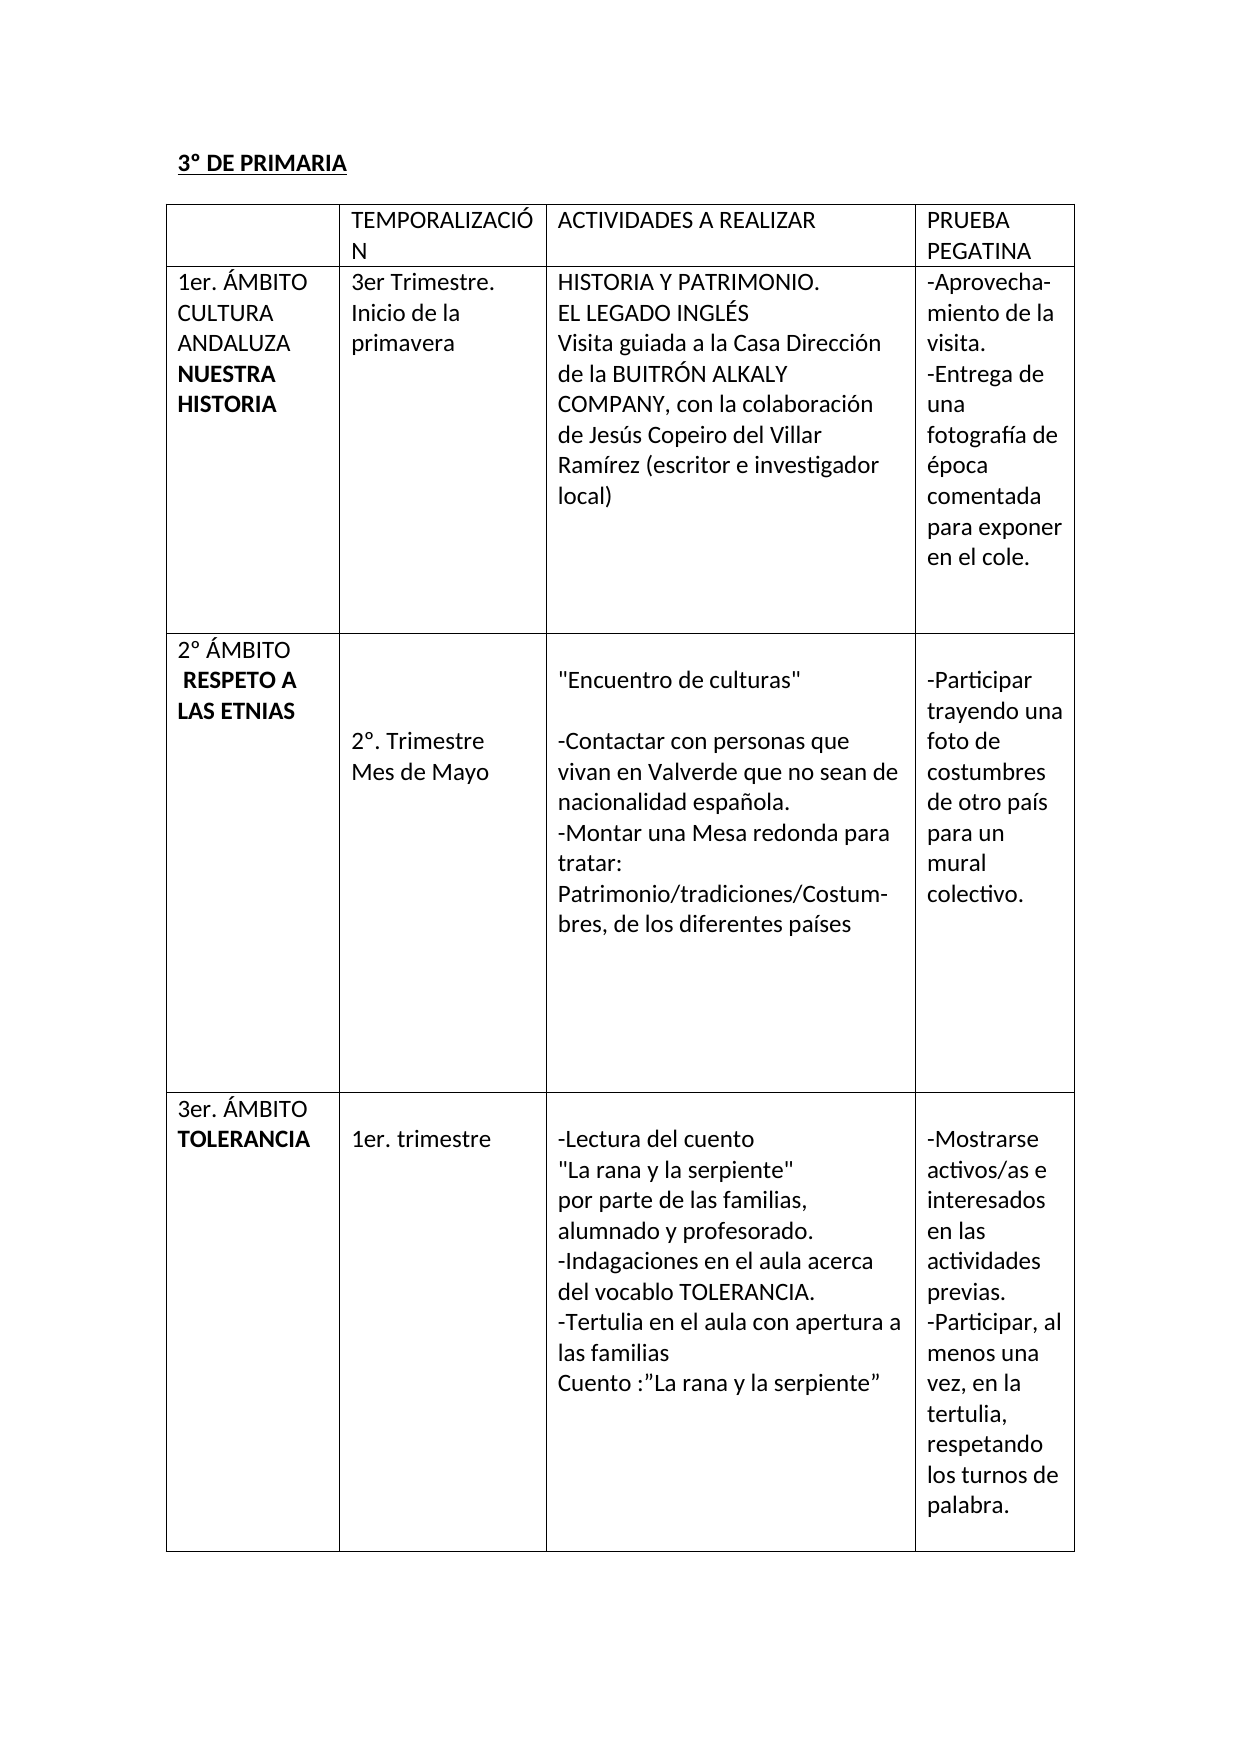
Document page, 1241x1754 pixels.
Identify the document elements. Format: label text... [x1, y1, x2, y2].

table_cell 1er. ÁMBITO CULTURA ANDALUZA NUESTRA HISTORIA [167, 267, 339, 633]
table_header ACTIVIDADES A REALIZAR [547, 205, 915, 266]
table_cell 1er. trimestre [340, 1093, 546, 1551]
table_cell 2º. Trimestre Mes de Mayo [340, 634, 546, 1092]
table_cell -Participar trayendo una foto de costumbres de otro país para un mural colectivo. [916, 634, 1074, 1092]
table_cell "Encuentro de culturas" -Contactar con personas que vivan en Valverde que no sean de nacionalidad española. -Montar una Mesa redonda para tratar: Patrimonio/tradiciones/Costum-bres, de los diferentes países [547, 634, 915, 1092]
table_cell 3er Trimestre. Inicio de la primavera [340, 267, 546, 633]
table_header TEMPORALIZACIÓN [340, 205, 546, 266]
text 3º DE PRIMARIA [177, 148, 1063, 178]
table_cell HISTORIA Y PATRIMONIO. EL LEGADO INGLÉS Visita guiada a la Casa Dirección de la BUITRÓN ALKALY COMPANY, con la colaboración de Jesús Copeiro del Villar Ramírez (escritor e investigador local) [547, 267, 915, 633]
table_cell -Lectura del cuento "La rana y la serpiente" por parte de las familias, alumnado y profesorado. -Indagaciones en el aula acerca del vocablo TOLERANCIA. -Tertulia en el aula con apertura a las familias Cuento :”La rana y la serpiente” [547, 1093, 915, 1551]
table_header PRUEBA PEGATINA [916, 205, 1074, 266]
table_cell 2º ÁMBITO RESPETO A LAS ETNIAS [167, 634, 339, 1092]
table_cell -Aprovecha- miento de la visita. -Entrega de una fotografía de época comentada para exponer en el cole. [916, 267, 1074, 633]
table_header [167, 205, 339, 266]
table_cell -Mostrarse activos/as e interesados en las actividades previas. -Participar, al menos una vez, en la tertulia, respetando los turnos de palabra. [916, 1093, 1074, 1551]
table_cell 3er. ÁMBITO TOLERANCIA [167, 1093, 339, 1551]
